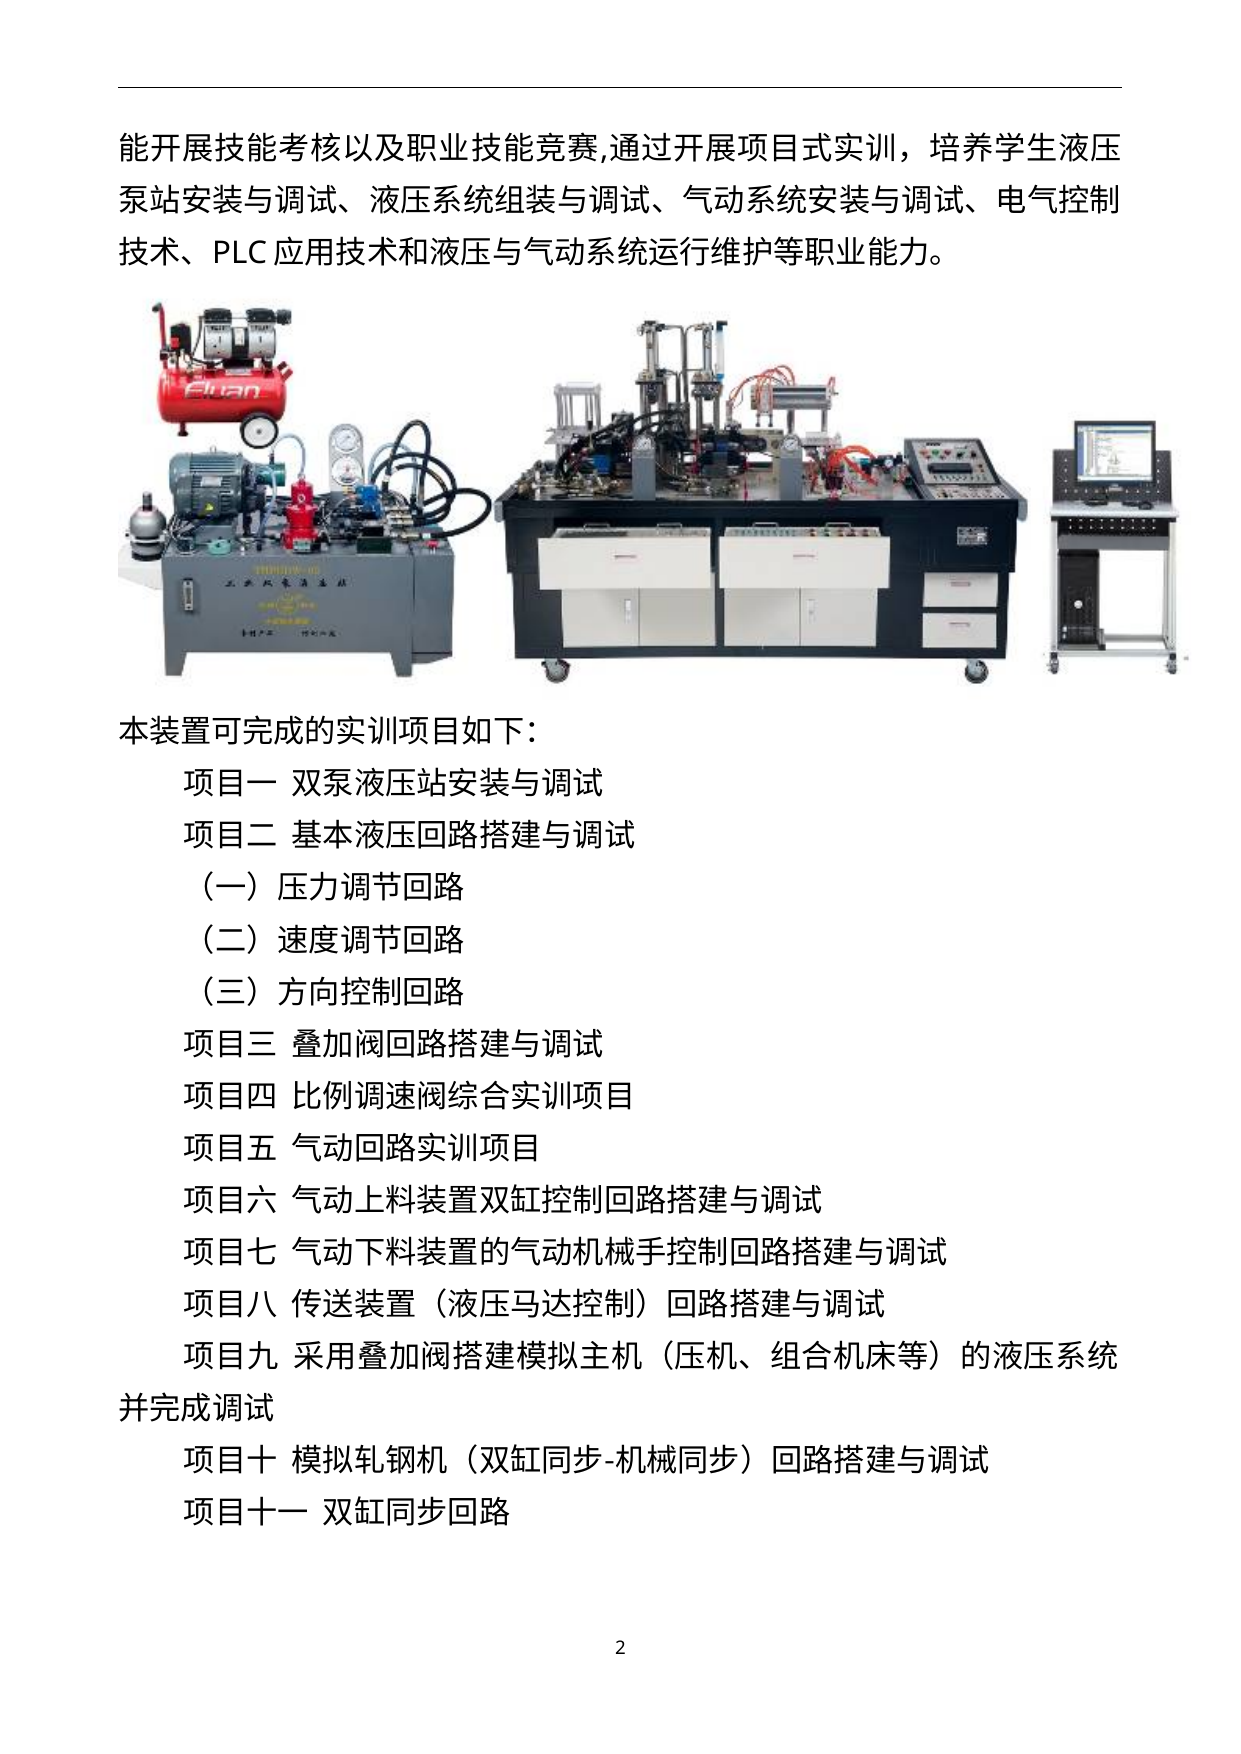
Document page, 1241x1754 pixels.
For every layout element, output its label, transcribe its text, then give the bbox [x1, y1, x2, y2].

text （一）压力调节回路 [118, 857, 1122, 909]
text 项目三 叠加阀回路搭建与调试 [118, 1013, 1122, 1066]
text 项目五 气动回路实训项目 [118, 1118, 1122, 1170]
text 项目十一 双缸同步回路 [118, 1482, 1122, 1534]
text 项目八 传送装置（液压马达控制）回路搭建与调试 [118, 1274, 1122, 1326]
picture [118, 274, 1192, 701]
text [118, 118, 1122, 274]
text 项目十 模拟轧钢机（双缸同步-机械同步）回路搭建与调试 [118, 1430, 1122, 1482]
text 项目九 采用叠加阀搭建模拟主机（压机、组合机床等）的液压系统并完成调试 [118, 1326, 1122, 1430]
text 项目七 气动下料装置的气动机械手控制回路搭建与调试 [118, 1222, 1122, 1274]
text 项目六 气动上料装置双缸控制回路搭建与调试 [118, 1170, 1122, 1222]
text 项目四 比例调速阀综合实训项目 [118, 1066, 1122, 1118]
text 项目二 基本液压回路搭建与调试 [118, 805, 1122, 857]
text 本装置可完成的实训项目如下： [118, 701, 1122, 753]
text （二）速度调节回路 [118, 909, 1122, 961]
text 项目一 双泵液压站安装与调试 [118, 753, 1122, 805]
text （三）方向控制回路 [118, 961, 1122, 1013]
